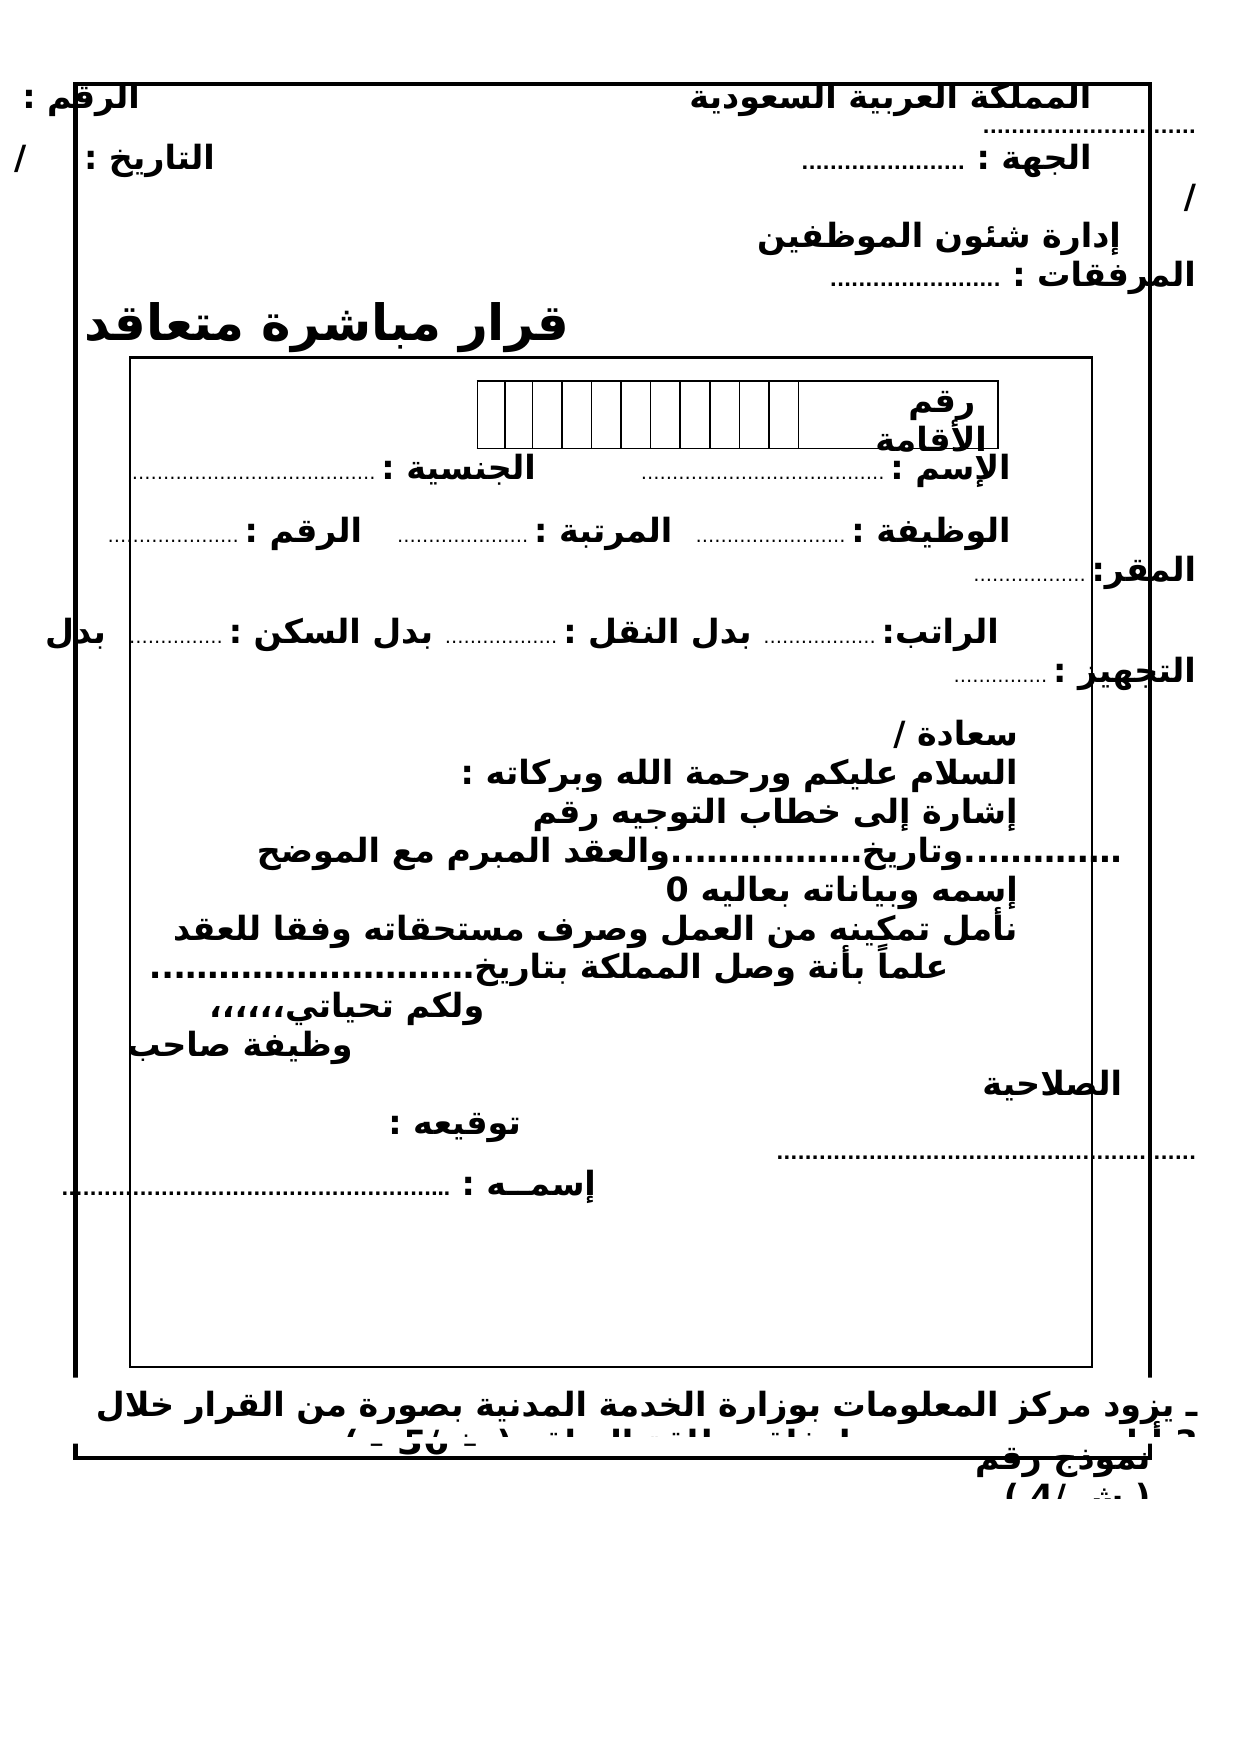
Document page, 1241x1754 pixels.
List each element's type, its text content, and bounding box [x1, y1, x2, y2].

subtitle الوظيفة : …………………… المرتبة : ………………… الرقم : ………………… المقر: ……………… [0, 511, 1196, 589]
text السلام عليكم ورحمة الله وبركاته : [74, 754, 1122, 792]
text علماً بأنة وصل المملكة بتاريخ……………………….. [74, 948, 1122, 987]
subtitle الإسم : ………………………………… الجنسية : ………………………………… [0, 448, 1196, 487]
text ولكم تحياتي،،،،،، [74, 987, 1122, 1026]
text الجهة : ....................... التاريخ : / / [0, 138, 1196, 216]
text إسمــه : ….................................................... [0, 1164, 1196, 1203]
text المملكة العربية السعودية الرقم : .............................. [0, 78, 1196, 138]
text إشارة إلى خطاب التوجيه رقم …………..وتاريخ……………..والعقد المبرم مع الموضح [74, 792, 1122, 870]
text نأمل تمكينه من العمل وصرف مستحقاته وفقا للعقد [74, 909, 1122, 948]
text توقيعه : ........................................................... [0, 1103, 1196, 1164]
subtitle قرار مباشرة متعاقد [0, 294, 1196, 352]
text وظيفة صاحب الصلاحية [74, 1026, 1122, 1103]
text سعادة / [74, 715, 1122, 754]
text إدارة شئون الموظفين المرفقات : ........................ [0, 216, 1196, 294]
text إسمه وبياناته بعاليه 0 [74, 870, 1122, 909]
text الراتب: ……………… بدل النقل : ……………… بدل السكن : …………… بدل التجهيز : …………… [0, 613, 1196, 691]
text - 36 - [0, 1419, 1196, 1463]
